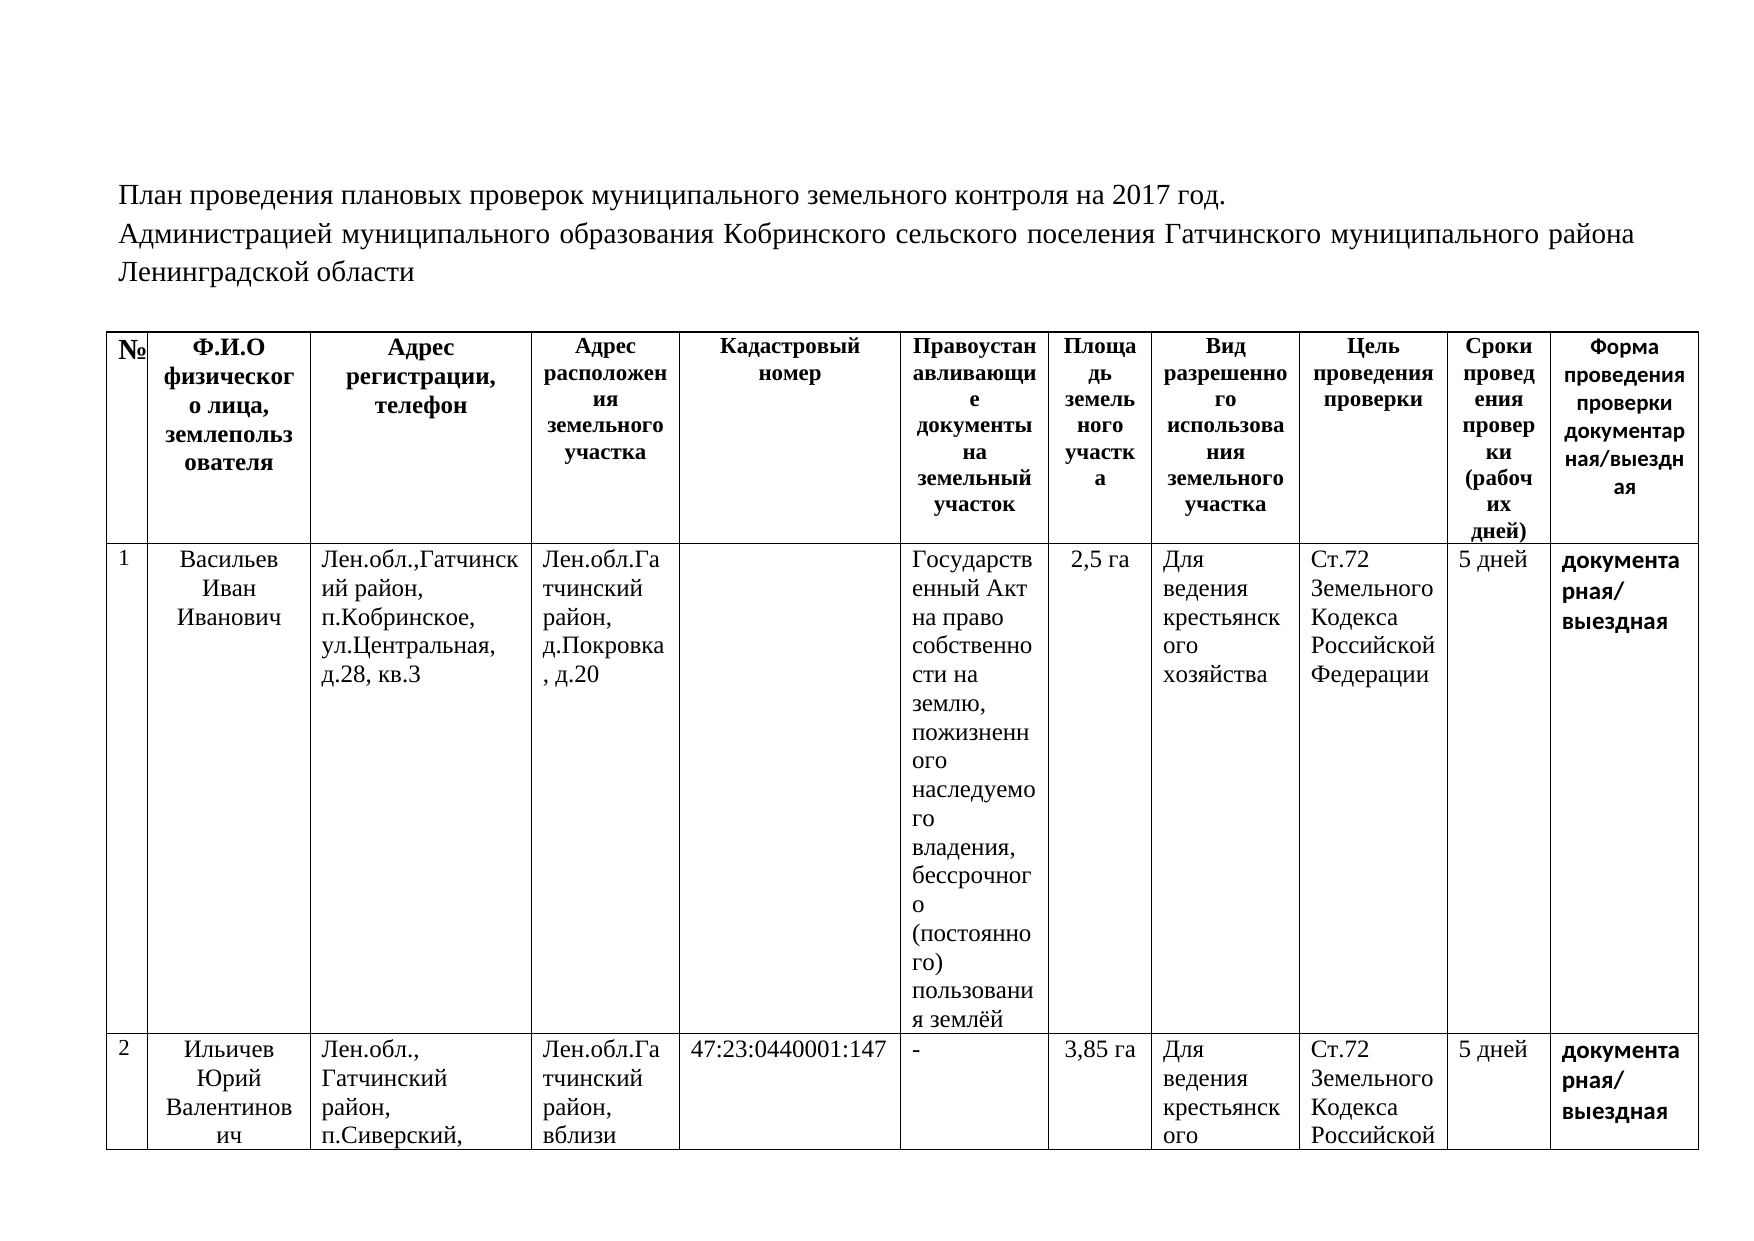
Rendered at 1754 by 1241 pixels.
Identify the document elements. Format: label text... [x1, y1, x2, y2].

table_header Форма проведения проверки документарная/выездная [1551, 333, 1698, 543]
table_header Цель проведения проверки [1300, 333, 1447, 543]
table_cell Лен.обл.,Гатчинский район, п.Кобринское, ул.Центральная, д.28, кв.3 [311, 544, 531, 1033]
table_cell 47:23:0440001:147 [680, 1034, 900, 1149]
table_cell Государственный Акт на право собственности на землю, пожизненного наследуемого владения, бессрочного (постоянного) пользования землёй [901, 544, 1048, 1033]
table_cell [148, 1034, 310, 1149]
table_header Адрес расположения земельного участка [532, 333, 679, 543]
table_cell 1 [107, 544, 147, 1033]
table_cell 5 дней [1448, 1034, 1550, 1149]
table_header Вид разрешенного использования земельного участка [1152, 333, 1299, 543]
table_header Сроки проведения проверки (рабочих дней) [1448, 333, 1550, 543]
table_cell [680, 544, 900, 1033]
table_header Кадастровый номер [680, 333, 900, 543]
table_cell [1551, 1034, 1698, 1149]
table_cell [311, 1034, 531, 1149]
text План проведения плановых проверок муниципального земельного контроля на 2017 год. [118, 177, 1636, 211]
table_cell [532, 1034, 679, 1149]
table_header Правоустанавливающие документы на земельный участок [901, 333, 1048, 543]
table_cell 2 [107, 1034, 147, 1149]
table_cell 3,85 га [1049, 1034, 1151, 1149]
text Администрацией муниципального образования Кобринского сельского поселения Гатчинского муниципального района Ленинградской области [118, 216, 1636, 288]
table_cell Ст.72 Земельного Кодекса Российской Федерации [1300, 544, 1447, 1033]
table_cell Васильев Иван Иванович [148, 544, 310, 1033]
table_cell документарная/выездная [1551, 544, 1698, 1033]
table_cell - [901, 1034, 1048, 1149]
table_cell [1152, 1034, 1299, 1149]
table_header Площадь земельного участка [1049, 333, 1151, 543]
table_header № [107, 333, 147, 543]
table_cell Лен.обл.Гатчинский район, д.Покровка, д.20 [532, 544, 679, 1033]
table_cell 2,5 га [1049, 544, 1151, 1033]
table_cell Для ведения крестьянского хозяйства [1152, 544, 1299, 1033]
table_header Ф.И.О физического лица, землепользователя [148, 333, 310, 543]
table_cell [1300, 1034, 1447, 1149]
table_header Адрес регистрации, телефон [311, 333, 531, 543]
table_cell 5 дней [1448, 544, 1550, 1033]
